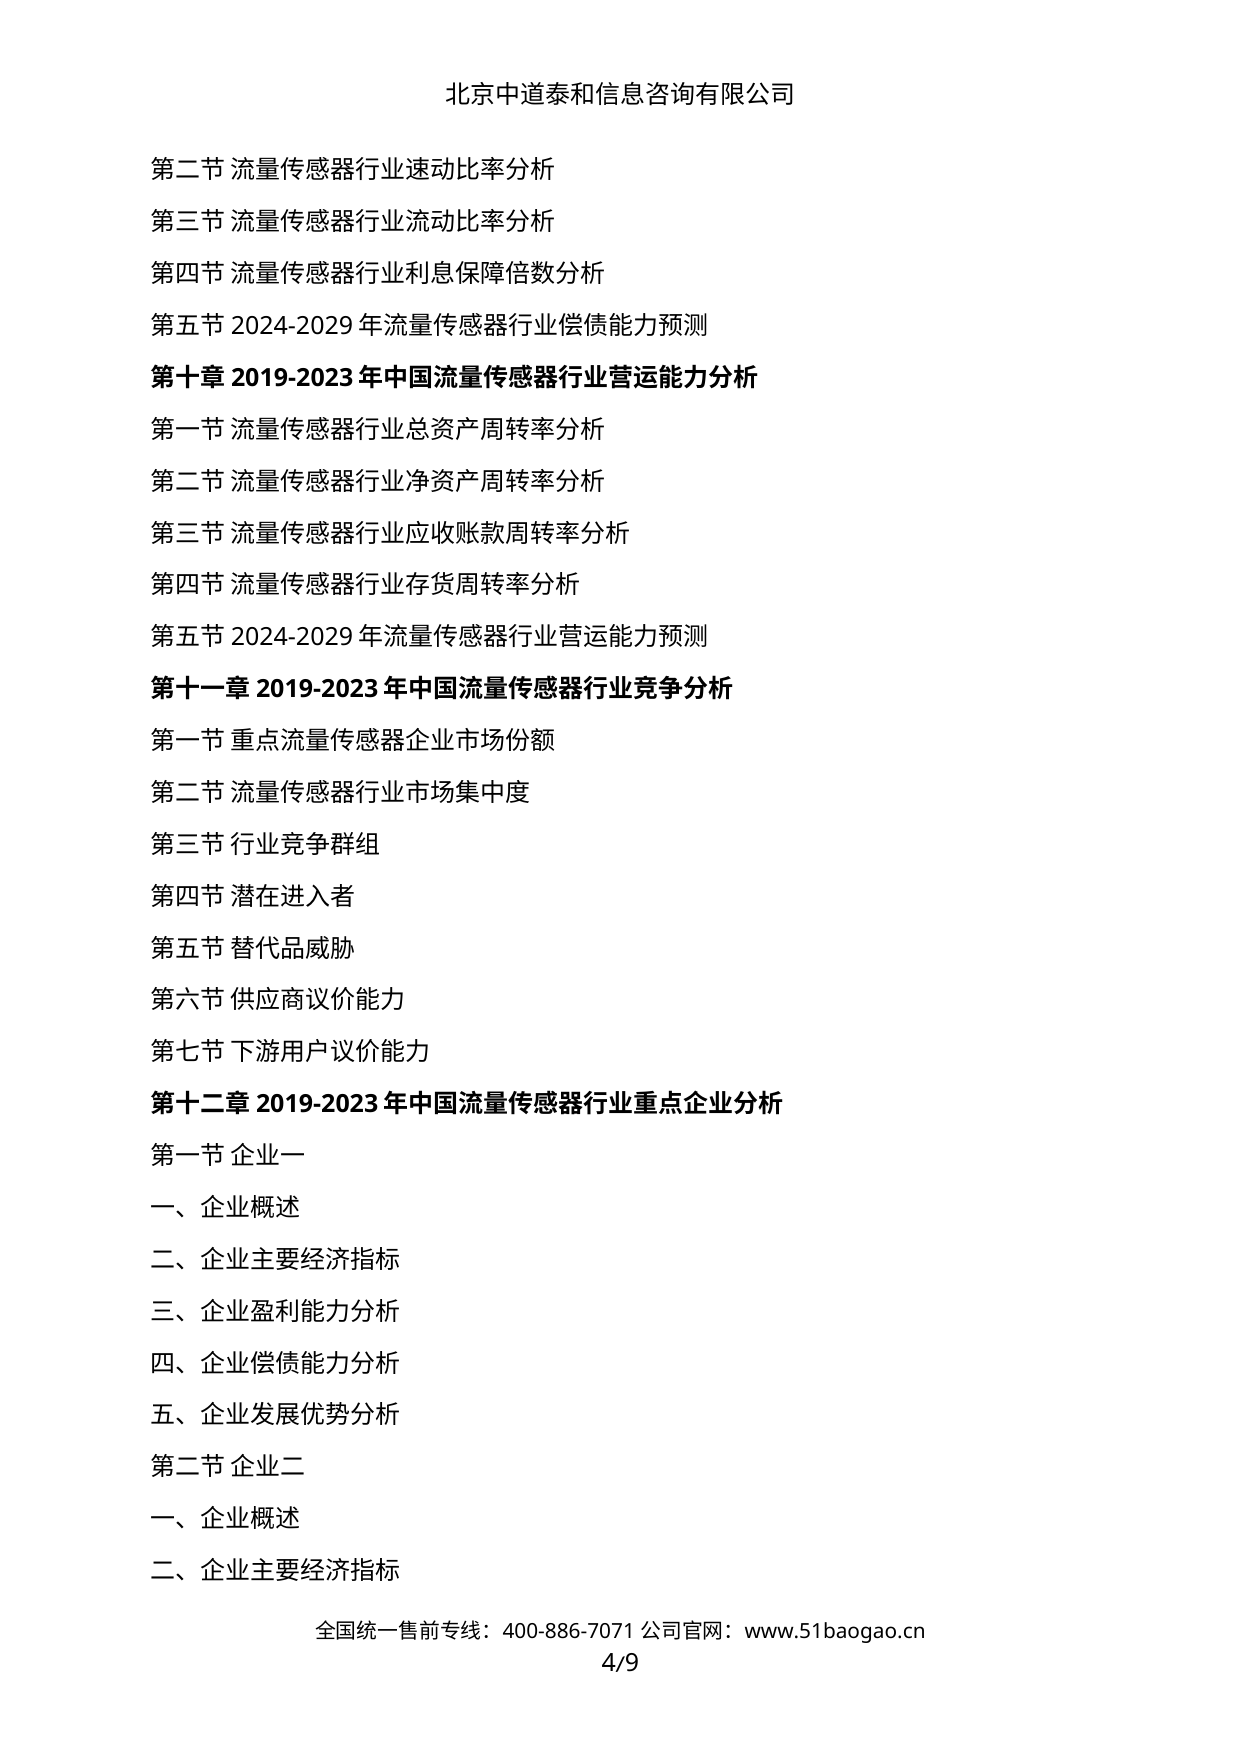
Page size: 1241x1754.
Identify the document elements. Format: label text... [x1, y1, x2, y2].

text 二、企业主要经济指标 [150, 1239, 1090, 1276]
text 第四节 流量传感器行业利息保障倍数分析 [150, 254, 1090, 290]
text 一、企业概述 [150, 1499, 1090, 1535]
text 第十一章 2019-2023年中国流量传感器行业竞争分析 [150, 669, 1090, 705]
text 第二节 流量传感器行业净资产周转率分析 [150, 461, 1090, 497]
text 二、企业主要经济指标 [150, 1551, 1090, 1587]
text 第六节 供应商议价能力 [150, 980, 1090, 1016]
text 第十二章 2019-2023年中国流量传感器行业重点企业分析 [150, 1084, 1090, 1120]
text 第三节 流量传感器行业应收账款周转率分析 [150, 513, 1090, 549]
text 第四节 流量传感器行业存货周转率分析 [150, 565, 1090, 601]
text 第五节 替代品威胁 [150, 928, 1090, 964]
text 一、企业概述 [150, 1187, 1090, 1224]
text 第七节 下游用户议价能力 [150, 1032, 1090, 1068]
text 第一节 企业一 [150, 1136, 1090, 1172]
text 第三节 流量传感器行业流动比率分析 [150, 202, 1090, 238]
text 第五节 2024-2029年流量传感器行业营运能力预测 [150, 617, 1090, 653]
text 第二节 企业二 [150, 1447, 1090, 1483]
text 第一节 流量传感器行业总资产周转率分析 [150, 409, 1090, 446]
text 三、企业盈利能力分析 [150, 1291, 1090, 1327]
text 第四节 潜在进入者 [150, 876, 1090, 912]
text 第五节 2024-2029年流量传感器行业偿债能力预测 [150, 306, 1090, 342]
text 第二节 流量传感器行业速动比率分析 [150, 150, 1090, 186]
text 第一节 重点流量传感器企业市场份额 [150, 721, 1090, 757]
text 第二节 流量传感器行业市场集中度 [150, 772, 1090, 809]
text 第十章 2019-2023年中国流量传感器行业营运能力分析 [150, 357, 1090, 394]
text 四、企业偿债能力分析 [150, 1343, 1090, 1379]
text 第三节 行业竞争群组 [150, 824, 1090, 861]
text 五、企业发展优势分析 [150, 1395, 1090, 1431]
